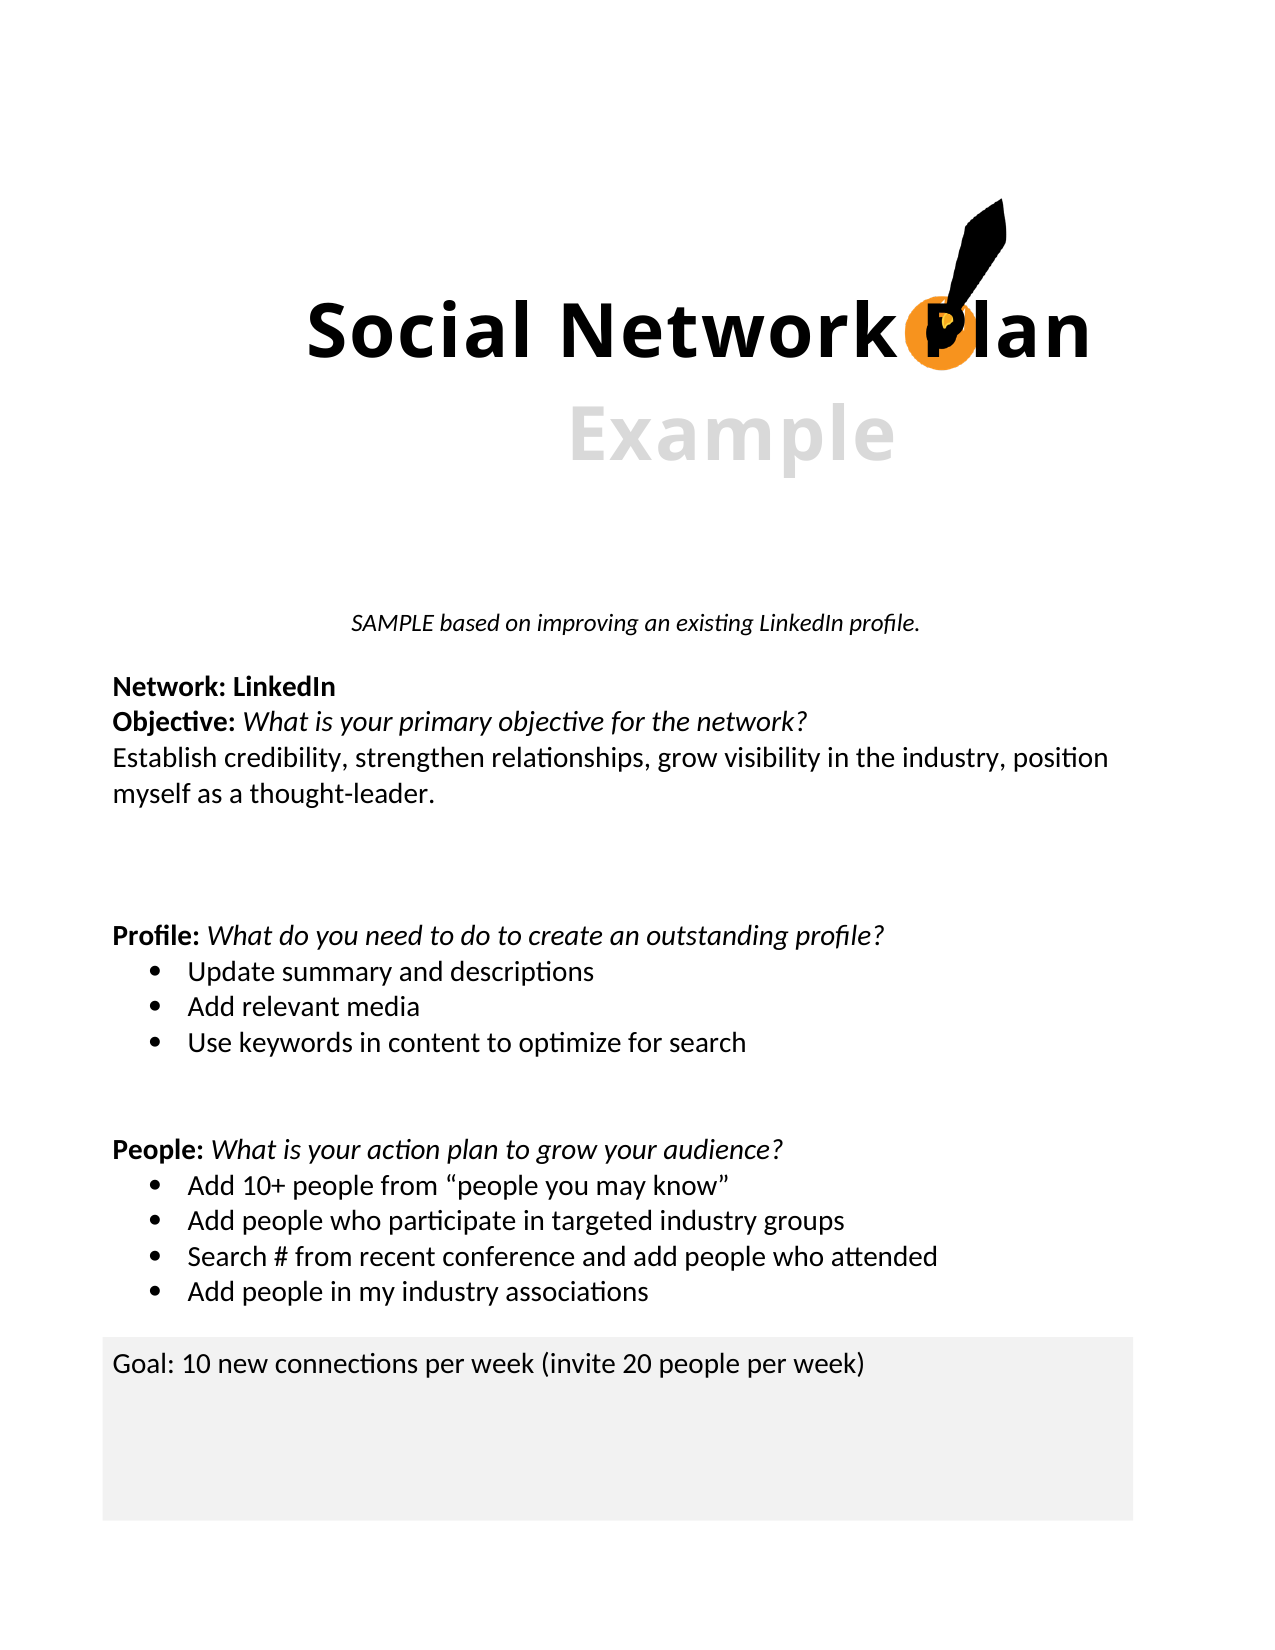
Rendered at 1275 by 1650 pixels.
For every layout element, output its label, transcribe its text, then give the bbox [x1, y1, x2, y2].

picture [900, 196, 1009, 277]
list Search # from recent conference and add people who attended [150, 1238, 1162, 1273]
list Add people in my industry associations [150, 1273, 1162, 1309]
text Profile: What do you need to do to create an outstanding profile? [112, 917, 1162, 953]
list Add relevant media [150, 988, 1162, 1024]
list Add people who participate in targeted industry groups [150, 1202, 1162, 1238]
list Add 10+ people from “people you may know” [150, 1167, 1162, 1202]
subtitle Social Network Plan Example [112, 277, 1162, 482]
text SAMPLE based on improving an existing LinkedIn profile. [112, 607, 1162, 668]
list Use keywords in content to optimize for search [150, 1024, 1162, 1060]
text Network: LinkedIn Objective: What is your primary objective for the network? [112, 668, 1162, 739]
text Goal: 10 new connections per week (invite 20 people per week) [112, 1345, 1162, 1380]
text People: What is your action plan to grow your audience? [112, 1131, 1162, 1167]
list Update summary and descriptions [150, 953, 1162, 988]
text Establish credibility, strengthen relationships, grow visibility in the industry, position myself as a thought-leader. [112, 739, 1162, 810]
